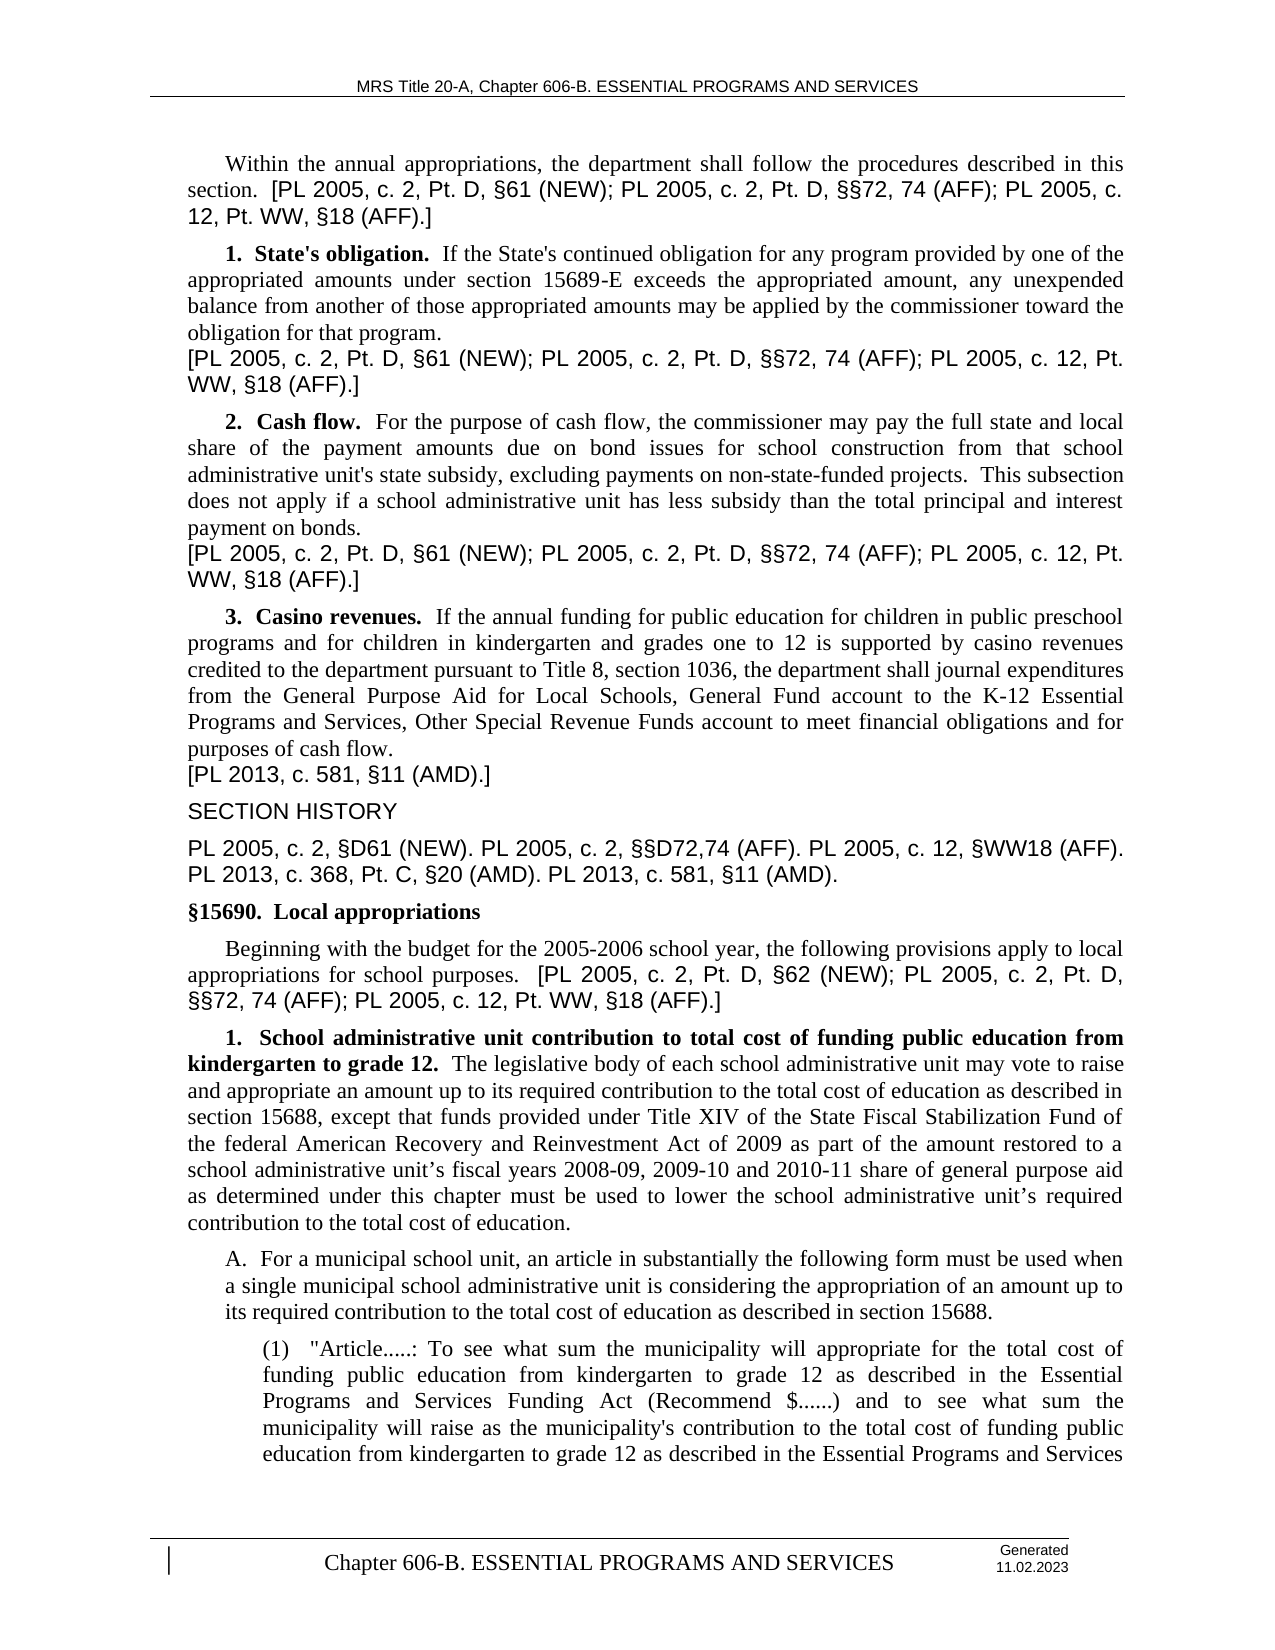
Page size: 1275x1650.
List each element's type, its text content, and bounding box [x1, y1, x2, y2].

text 1. State's obligation. If the State's continued obligation for any program provided by one of the appropriated amounts under section 15689‑E exceeds the appropriated amount, any unexpended balance from another of those appropriated amounts may be applied by the commissioner toward the obligation for that program. [187, 239, 1125, 345]
text 2. Cash flow. For the purpose of cash flow, the commissioner may pay the full state and local share of the payment amounts due on bond issues for school construction from that school administrative unit's state subsidy, excluding payments on non-state-funded projects. This subsection does not apply if a school administrative unit has less subsidy than the total principal and interest payment on bonds. [187, 408, 1125, 540]
text PL 2005, c. 2, §D61 (NEW). PL 2005, c. 2, §§D72,74 (AFF). PL 2005, c. 12, §WW18 (AFF). PL 2013, c. 368, Pt. C, §20 (AMD). PL 2013, c. 581, §11 (AMD). [187, 835, 1125, 887]
text SECTION HISTORY [187, 798, 1125, 824]
text Beginning with the budget for the 2005-2006 school year, the following provisions apply to local appropriations for school purposes. [PL 2005, c. 2, Pt. D, §62 (NEW); PL 2005, c. 2, Pt. D, §§72, 74 (AFF); PL 2005, c. 12, Pt. WW, §18 (AFF).] [187, 934, 1125, 1014]
text §15690. Local appropriations [187, 898, 1125, 924]
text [262, 1335, 1125, 1467]
text A. For a municipal school unit, an article in substantially the following form must be used when a single municipal school administrative unit is considering the appropriation of an amount up to its required contribution to the total cost of education as described in section 15688. [225, 1245, 1125, 1324]
text [PL 2005, c. 2, Pt. D, §61 (NEW); PL 2005, c. 2, Pt. D, §§72, 74 (AFF); PL 2005, c. 12, Pt. WW, §18 (AFF).] [187, 345, 1125, 398]
text [PL 2005, c. 2, Pt. D, §61 (NEW); PL 2005, c. 2, Pt. D, §§72, 74 (AFF); PL 2005, c. 12, Pt. WW, §18 (AFF).] [187, 540, 1125, 593]
text [PL 2013, c. 581, §11 (AMD).] [187, 761, 1125, 787]
text 1. School administrative unit contribution to total cost of funding public education from kindergarten to grade 12. The legislative body of each school administrative unit may vote to raise and appropriate an amount up to its required contribution to the total cost of education as described in section 15688, except that funds provided under Title XIV of the State Fiscal Stabilization Fund of the federal American Recovery and Reinvestment Act of 2009 as part of the amount restored to a school administrative unit’s fiscal years 2008-09, 2009-10 and 2010-11 share of general purpose aid as determined under this chapter must be used to lower the school administrative unit’s required contribution to the total cost of education. [187, 1024, 1125, 1235]
text Within the annual appropriations, the department shall follow the procedures described in this section. [PL 2005, c. 2, Pt. D, §61 (NEW); PL 2005, c. 2, Pt. D, §§72, 74 (AFF); PL 2005, c. 12, Pt. WW, §18 (AFF).] [187, 150, 1125, 229]
text 3. Casino revenues. If the annual funding for public education for children in public preschool programs and for children in kindergarten and grades one to 12 is supported by casino revenues credited to the department pursuant to Title 8, section 1036, the department shall journal expenditures from the General Purpose Aid for Local Schools, General Fund account to the K-12 Essential Programs and Services, Other Special Revenue Funds account to meet financial obligations and for purposes of cash flow. [187, 603, 1125, 761]
